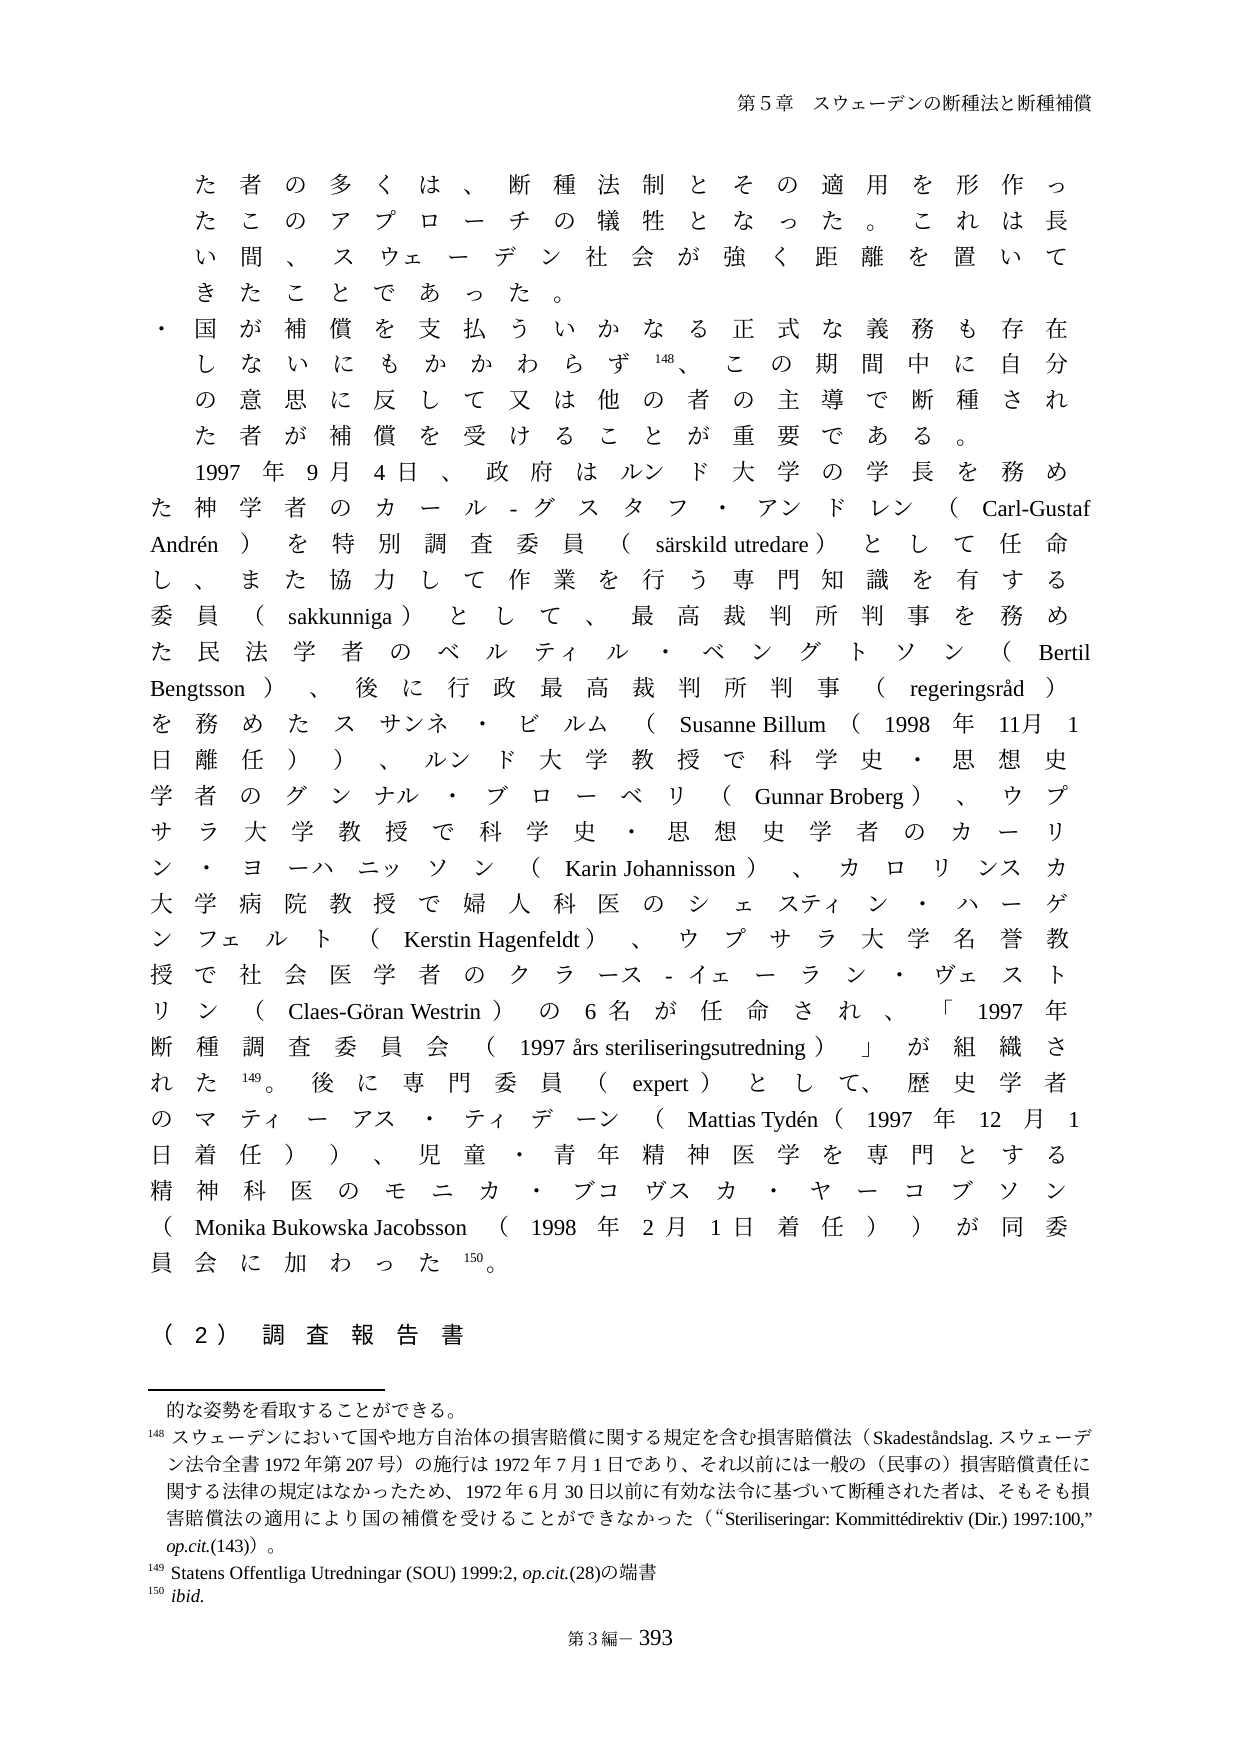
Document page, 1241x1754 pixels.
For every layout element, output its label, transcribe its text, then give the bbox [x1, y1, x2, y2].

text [150, 165, 1090, 309]
text ・国が補償を支払ういかなる正式な義務も存在しないにもかかわらず、この期間中に自分の意思に反して又は他の者の主導で断種された者が補償を受けることが重要である。 [150, 309, 1090, 453]
text （2）調査報告書 [150, 1315, 1090, 1351]
text 1997年9月4日、政府はルンド大学の学長を務めた神学者のカール-グスタフ・アンドレン（Carl-Gustaf Andrén）を特別調査委員（särskild utredare）として任命し、また協力して作業を行う専門知識を有する委員（sakkunniga）として、最高裁判所判事を務めた民法学者のベルティル・ベングトソン（Bertil Bengtsson）、後に行政最高裁判所判事（regeringsråd）を務めたスサンネ・ビルム（Susanne Billum（1998年11月1日離任））、ルンド大学教授で科学史・思想史学者のグンナル・ブローベリ（Gunnar Broberg）、ウプサラ大学教授で科学史・思想史学者のカーリン・ヨーハニッソン（Karin Johannisson）、カロリンスカ大学病院教授で婦人科医のシェスティン・ハーゲンフェルト（Kerstin Hagenfeldt）、ウプサラ大学名誉教授で社会医学者のクラース-イェーラン・ヴェストリン（Claes-Göran Westrin）の6名が任命され、「1997年断種調査委員会（1997 års steriliseringsutredning）」が組織された。後に専門委員（expert）として、歴史学者のマティーアス・ティデーン（Mattias Tydén（1997年12月1日着任））、児童・青年精神医学を専門とする精神科医のモニカ・ブコヴスカ・ヤーコブソン（Monika Bukowska Jacobsson（1998年2月1日着任））が同委員会に加わった。 [150, 453, 1090, 1279]
